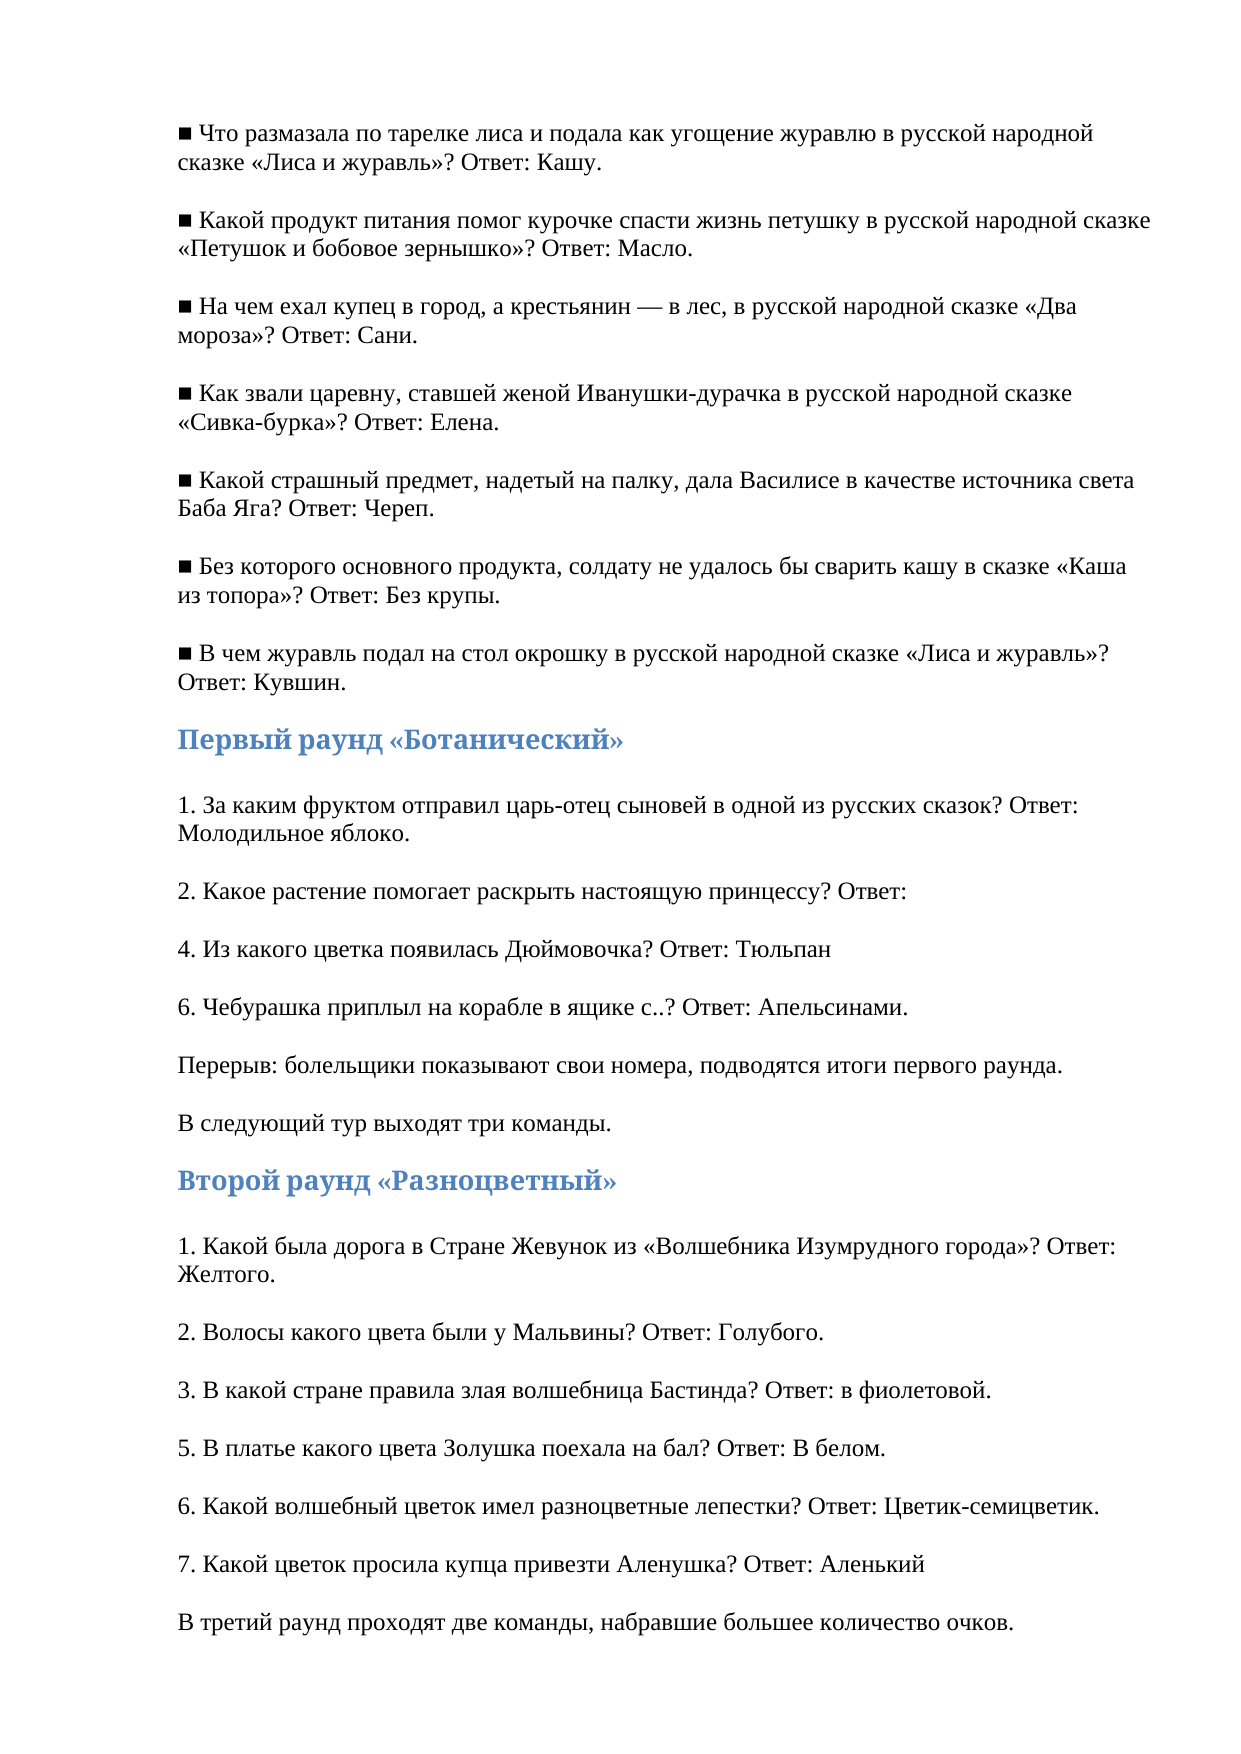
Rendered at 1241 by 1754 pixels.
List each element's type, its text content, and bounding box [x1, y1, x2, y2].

subtitle Первый раунд «Ботанический» [177, 725, 1152, 756]
text В следующий тур выходят три команды. [177, 1108, 1152, 1137]
text ■ На чем ехал купец в город, а крестьянин — в лес, в русской народной сказке «Два мороза»? Ответ: Сани. [177, 291, 1152, 349]
text В третий раунд проходят две команды, набравшие большее количество очков. [177, 1607, 1152, 1636]
text ■ Что размазала по тарелке лиса и подала как угощение журавлю в русской народной сказке «Лиса и журавль»? Ответ: Кашу. [177, 118, 1152, 176]
text Перерыв: болельщики показывают свои номера, подводятся итоги первого раунда. [177, 1050, 1152, 1079]
text ■ В чем журавль подал на стол окрошку в русской народной сказке «Лиса и журавль»? Ответ: Кувшин. [177, 638, 1152, 696]
text 2. Волосы какого цвета были у Мальвины? Ответ: Голубого. [177, 1317, 1152, 1346]
text 4. Из какого цветка появилась Дюймовочка? Ответ: Тюльпан [177, 934, 1152, 963]
text ■ Без которого основного продукта, солдату не удалось бы сварить кашу в сказке «Каша из топора»? Ответ: Без крупы. [177, 551, 1152, 609]
text 1. Какой была дорога в Стране Жевунок из «Волшебника Изумрудного города»? Ответ: Желтого. [177, 1231, 1152, 1288]
text 5. В платье какого цвета Золушка поехала на бал? Ответ: В белом. [177, 1433, 1152, 1462]
text 2. Какое растение помогает раскрыть настоящую принцессу? Ответ: [177, 876, 1152, 905]
text 6. Чебурашка приплыл на корабле в ящике с..? Ответ: Апельсинами. [177, 992, 1152, 1021]
text ■ Какой продукт питания помог курочке спасти жизнь петушку в русской народной сказке «Петушок и бобовое зернышко»? Ответ: Масло. [177, 205, 1152, 262]
text 7. Какой цветок просила купца привезти Аленушка? Ответ: Аленький [177, 1549, 1152, 1578]
subtitle Второй раунд «Разноцветный» [177, 1166, 1152, 1197]
text 3. В какой стране правила злая волшебница Бастинда? Ответ: в фиолетовой. [177, 1375, 1152, 1404]
text ■ Какой страшный предмет, надетый на палку, дала Василисе в качестве источника света Баба Яга? Ответ: Череп. [177, 465, 1152, 522]
text ■ Как звали царевну, ставшей женой Иванушки-дурачка в русской народной сказке «Сивка-бурка»? Ответ: Елена. [177, 378, 1152, 436]
text 6. Какой волшебный цветок имел разноцветные лепестки? Ответ: Цветик-семицветик. [177, 1491, 1152, 1520]
text 1. За каким фруктом отправил царь-отец сыновей в одной из русских сказок? Ответ: Молодильное яблоко. [177, 790, 1152, 847]
